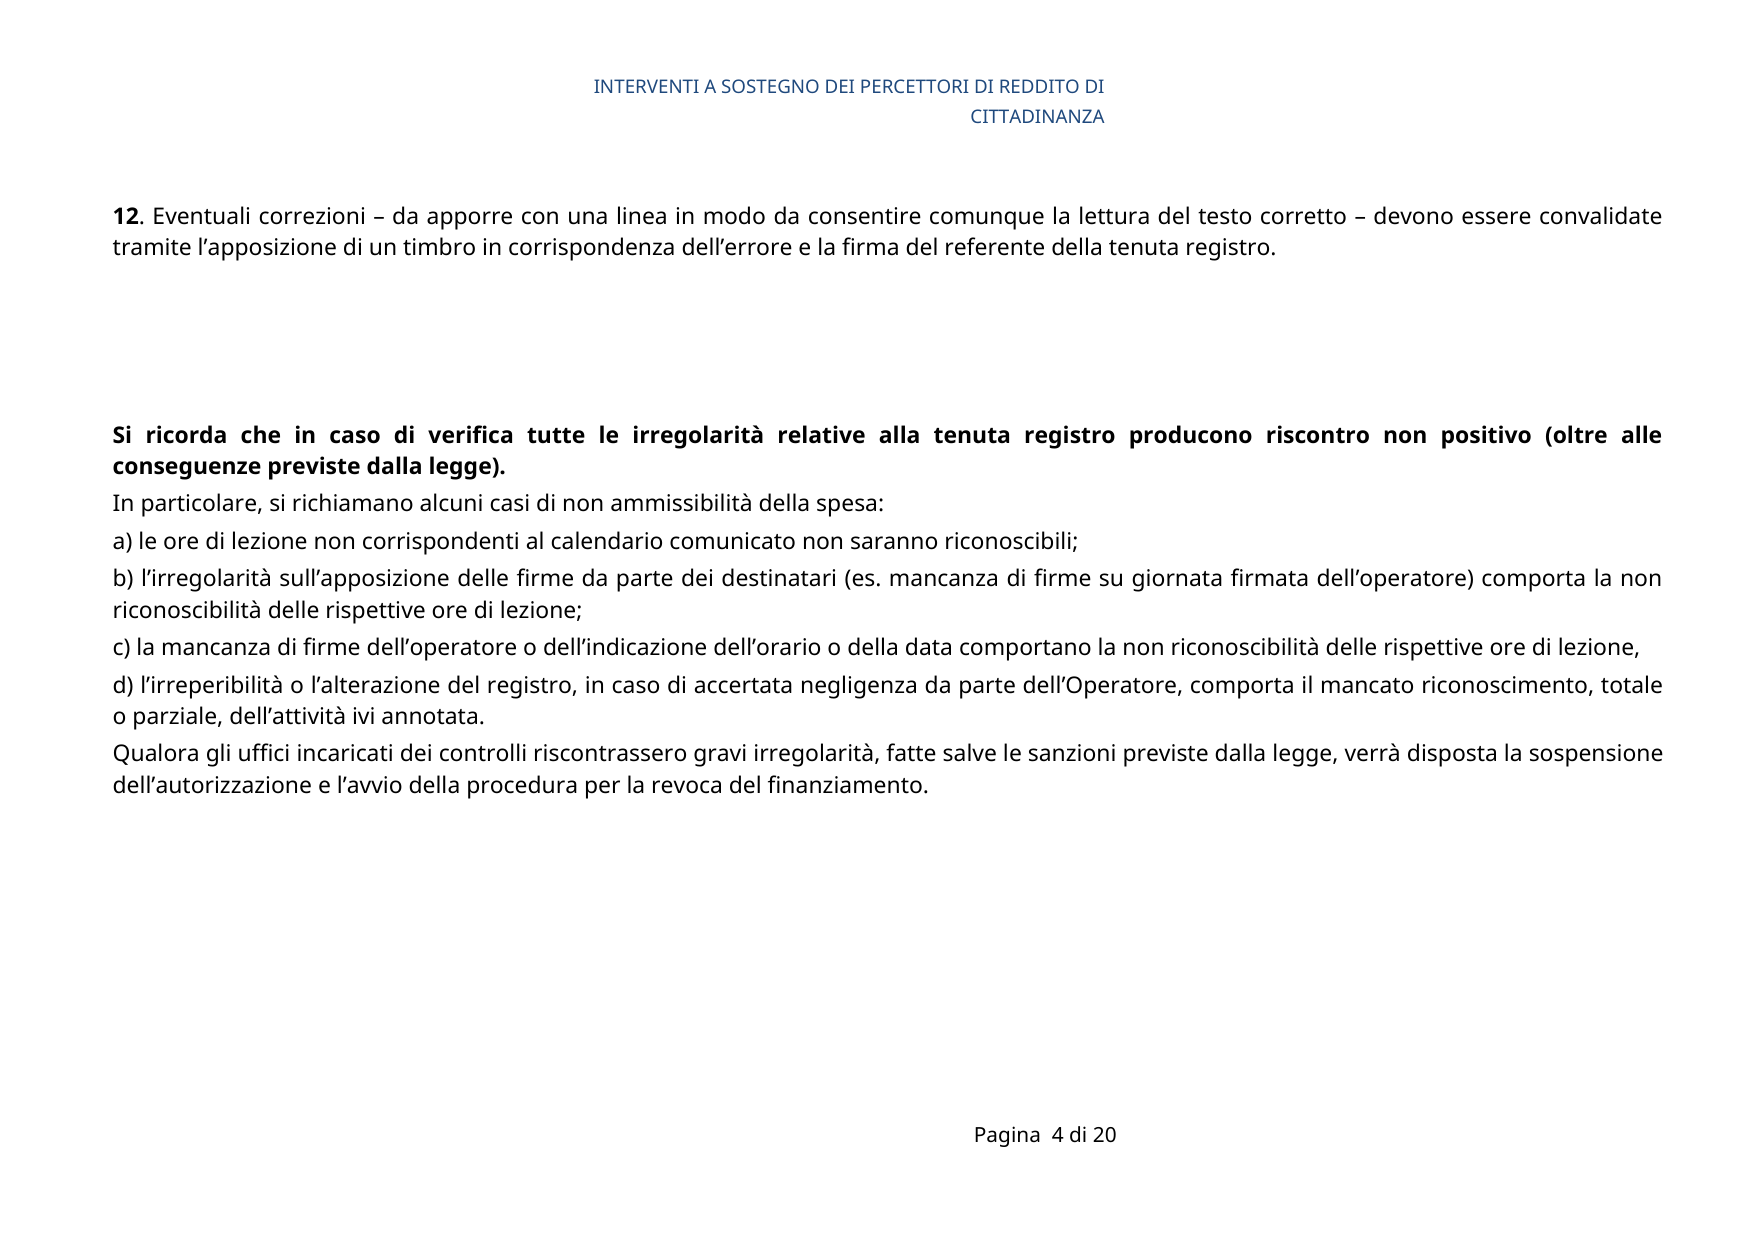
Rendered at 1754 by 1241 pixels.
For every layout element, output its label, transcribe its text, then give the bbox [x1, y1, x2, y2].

text 12. Eventuali correzioni – da apporre con una linea in modo da consentire comunque la lettura del testo corretto – devono essere convalidate tramite l’apposizione di un timbro in corrispondenza dell’errore e la firma del referente della tenuta registro. [112, 200, 1665, 262]
text Si ricorda che in caso di verifica tutte le irregolarità relative alla tenuta registro producono riscontro non positivo (oltre alle conseguenze previste dalla legge). [112, 419, 1665, 481]
text b) l’irregolarità sull’apposizione delle firme da parte dei destinatari (es. mancanza di firme su giornata firmata dell’operatore) comporta la non riconoscibilità delle rispettive ore di lezione; [112, 562, 1665, 625]
text d) l’irreperibilità o l’alterazione del registro, in caso di accertata negligenza da parte dell’Operatore, comporta il mancato riconoscimento, totale o parziale, dell’attività ivi annotata. [112, 669, 1665, 731]
text In particolare, si richiamano alcuni casi di non ammissibilità della spesa: [112, 487, 1665, 519]
text a) le ore di lezione non corrispondenti al calendario comunicato non saranno riconoscibili; [112, 525, 1665, 556]
text c) la mancanza di firme dell’operatore o dell’indicazione dell’orario o della data comportano la non riconoscibilità delle rispettive ore di lezione, [112, 631, 1665, 662]
text Qualora gli uffici incaricati dei controlli riscontrassero gravi irregolarità, fatte salve le sanzioni previste dalla legge, verrà disposta la sospensione dell’autorizzazione e l’avvio della procedura per la revoca del finanziamento. [112, 737, 1665, 800]
